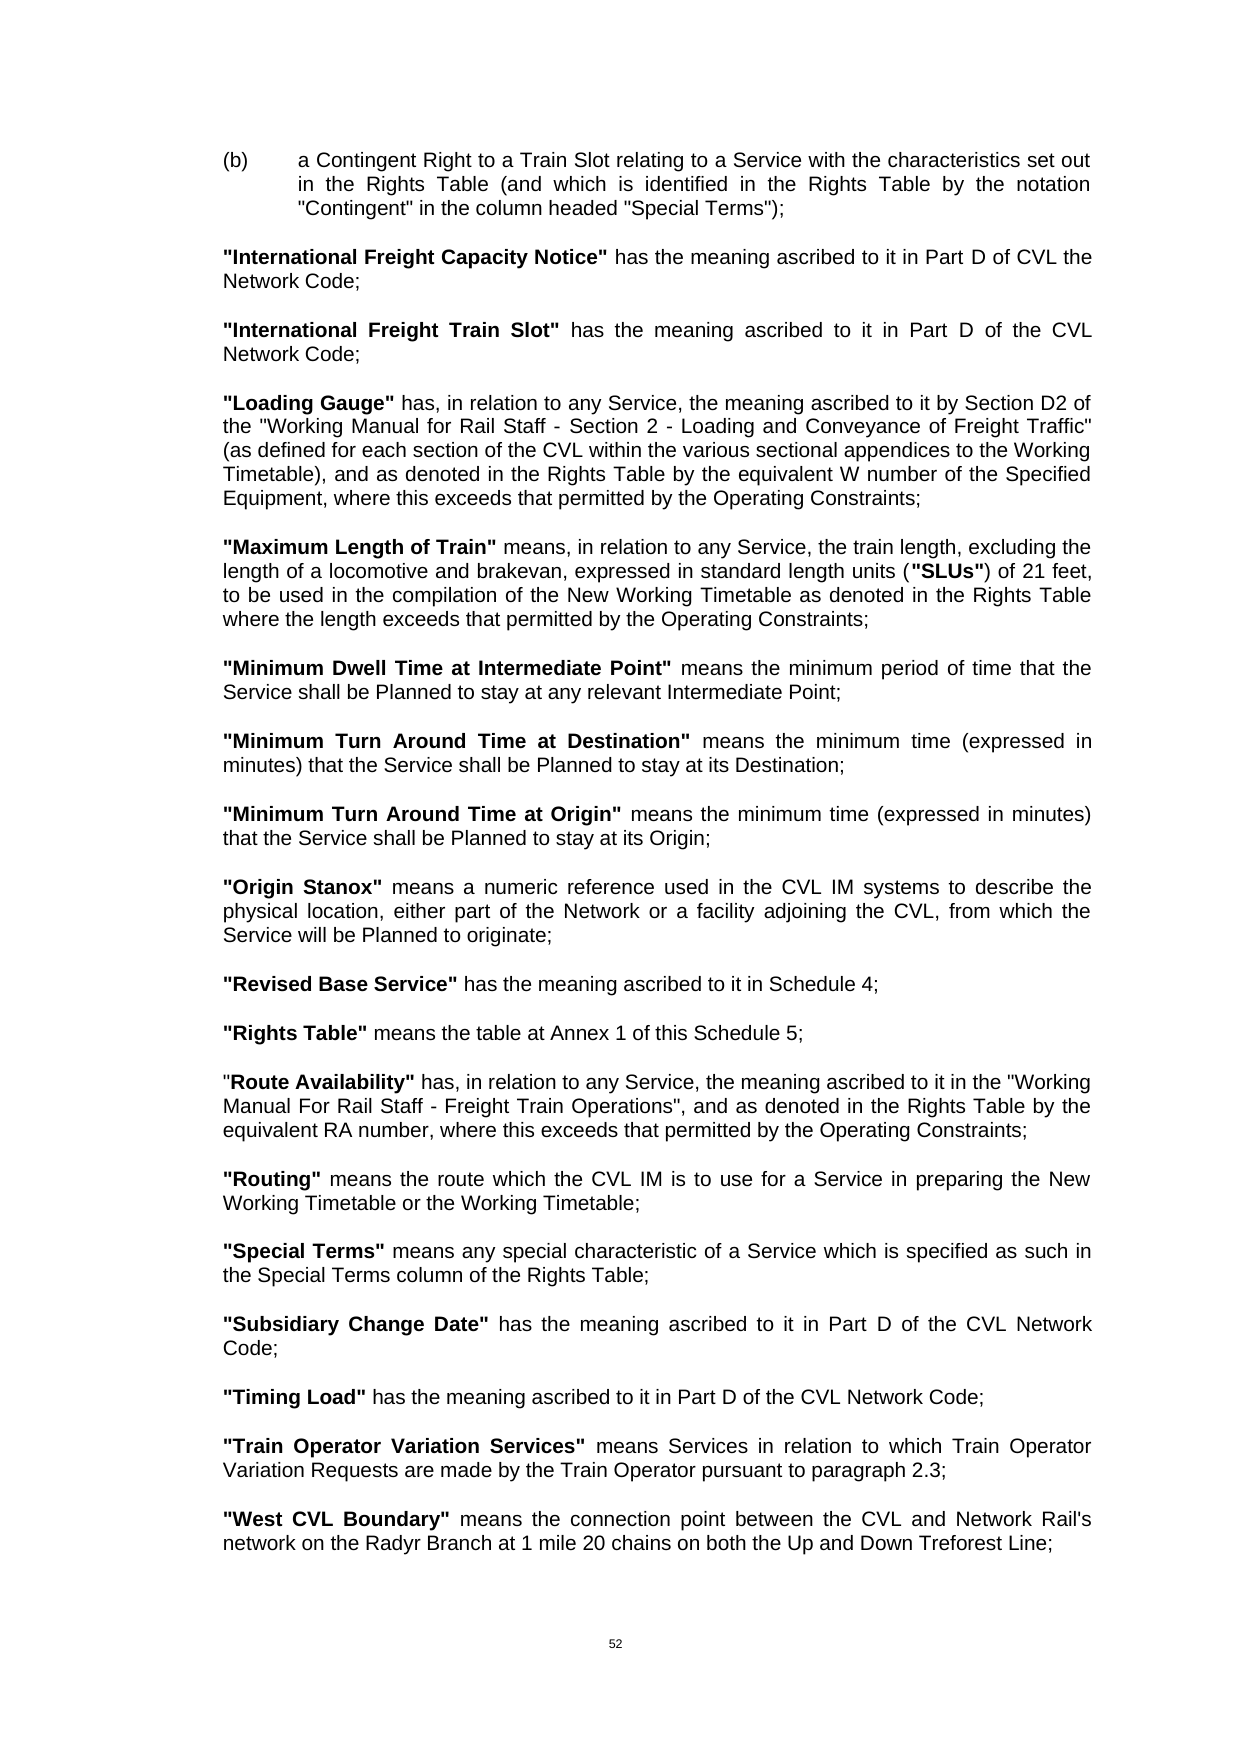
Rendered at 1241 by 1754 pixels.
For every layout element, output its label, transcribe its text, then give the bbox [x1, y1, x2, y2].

text "Route Availability" has, in relation to any Service, the meaning ascribed to it in the "Working Manual For Rail Staff - Freight Train Operations", and as denoted in the Rights Table by the equivalent RA number, where this exceeds that permitted by the Operating Constraints; [223, 1069, 1092, 1141]
text "Revised Base Service" has the meaning ascribed to it in Schedule 4; [223, 972, 1092, 996]
text "International Freight Train Slot" has the meaning ascribed to it in Part D of the CVL Network Code; [223, 317, 1092, 365]
text "Origin Stanox" means a numeric reference used in the CVL IM systems to describe the physical location, either part of the Network or a facility adjoining the CVL, from which the Service will be Planned to originate; [223, 875, 1092, 947]
subtitle a Contingent Right to a Train Slot relating to a Service with the characteristics set out in the Rights Table (and which is identified in the Rights Table by the notation "Contingent" in the column headed "Special Terms"); [223, 148, 1092, 219]
text "Minimum Dwell Time at Intermediate Point" means the minimum period of time that the Service shall be Planned to stay at any relevant Intermediate Point; [223, 656, 1092, 704]
text "Rights Table" means the table at Annex 1 of this Schedule 5; [223, 1021, 1092, 1044]
text "Special Terms" means any special characteristic of a Service which is specified as such in the Special Terms column of the Rights Table; [223, 1239, 1092, 1287]
text "Train Operator Variation Services" means Services in relation to which Train Operator Variation Requests are made by the Train Operator pursuant to paragraph 2.3; [223, 1434, 1092, 1482]
text "Loading Gauge" has, in relation to any Service, the meaning ascribed to it by Section D2 of the "Working Manual for Rail Staff - Section 2 - Loading and Conveyance of Freight Traffic" (as defined for each section of the CVL within the various sectional appendices to the Working Timetable), and as denoted in the Rights Table by the equivalent W number of the Specified Equipment, where this exceeds that permitted by the Operating Constraints; [223, 390, 1092, 510]
text "Minimum Turn Around Time at Destination" means the minimum time (expressed in minutes) that the Service shall be Planned to stay at its Destination; [223, 729, 1092, 777]
text "Routing" means the route which the CVL IM is to use for a Service in preparing the New Working Timetable or the Working Timetable; [223, 1166, 1092, 1214]
text "West CVL Boundary" means the connection point between the CVL and Network Rail's network on the Radyr Branch at 1 mile 20 chains on both the Up and Down Treforest Line; [223, 1507, 1092, 1555]
text "International Freight Capacity Notice" has the meaning ascribed to it in Part D of CVL the Network Code; [223, 244, 1092, 292]
text "Minimum Turn Around Time at Origin" means the minimum time (expressed in minutes) that the Service shall be Planned to stay at its Origin; [223, 802, 1092, 850]
text "Maximum Length of Train" means, in relation to any Service, the train length, excluding the length of a locomotive and brakevan, expressed in standard length units ("SLUs") of 21 feet, to be used in the compilation of the New Working Timetable as denoted in the Rights Table where the length exceeds that permitted by the Operating Constraints; [223, 535, 1092, 631]
text "Subsidiary Change Date" has the meaning ascribed to it in Part D of the CVL Network Code; [223, 1312, 1092, 1360]
text "Timing Load" has the meaning ascribed to it in Part D of the CVL Network Code; [223, 1385, 1092, 1409]
